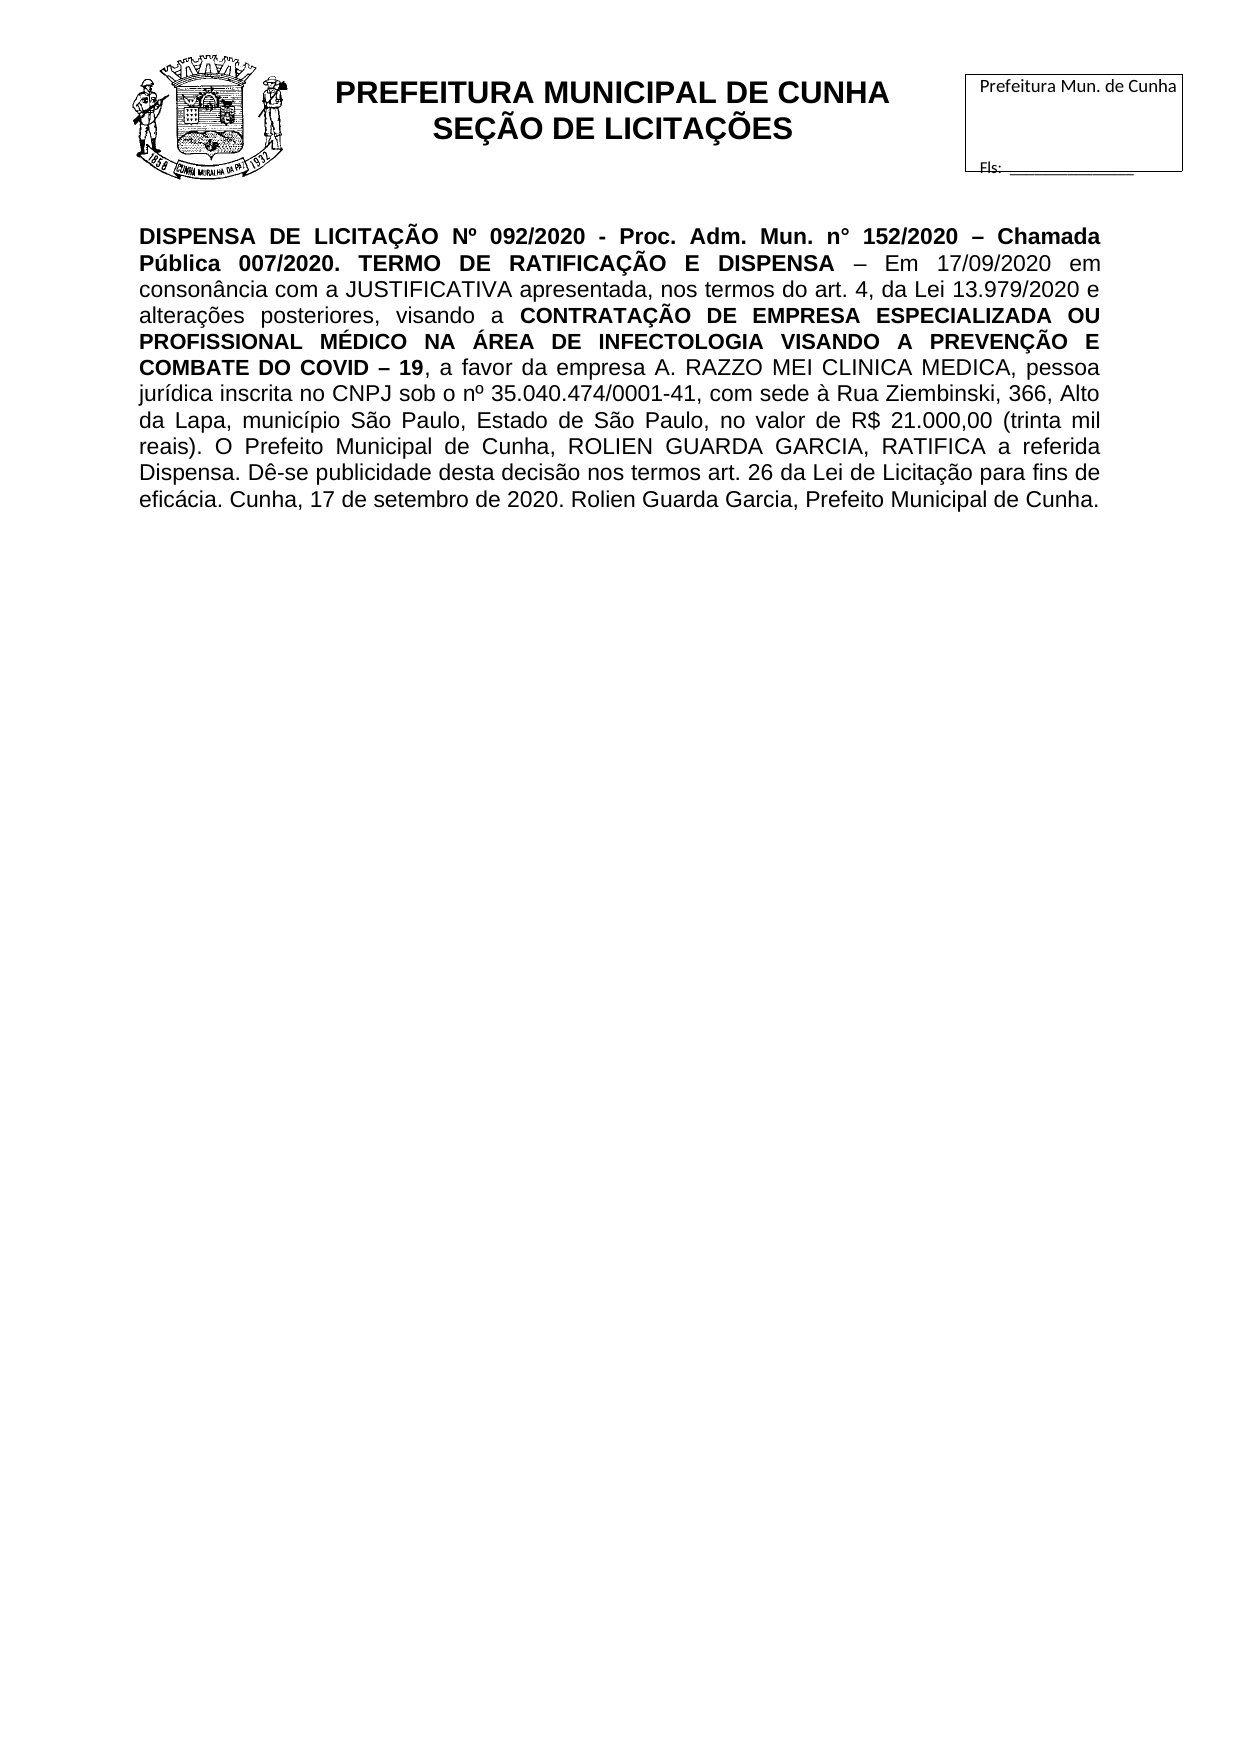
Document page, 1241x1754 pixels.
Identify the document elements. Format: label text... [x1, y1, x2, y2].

text DISPENSA DE LICITAÇÃO Nº 092/2020 - Proc. Adm. Mun. n° 152/2020 – Chamada Pública 007/2020. TERMO DE RATIFICAÇÃO E DISPENSA – Em 17/09/2020 em consonância com a JUSTIFICATIVA apresentada, nos termos do art. 4, da Lei 13.979/2020 e alterações posteriores, visando a CONTRATAÇÃO DE EMPRESA ESPECIALIZADA OU PROFISSIONAL MÉDICO NA ÁREA DE INFECTOLOGIA VISANDO A PREVENÇÃO E COMBATE DO COVID – 19, a favor da empresa A. RAZZO MEI CLINICA MEDICA, pessoa jurídica inscrita no CNPJ sob o nº 35.040.474/0001-41, com sede à Rua Ziembinski, 366, Alto da Lapa, município São Paulo, Estado de São Paulo, no valor de R$ 21.000,00 (trinta mil reais). O Prefeito Municipal de Cunha, ROLIEN GUARDA GARCIA, RATIFICA a referida Dispensa. Dê-se publicidade desta decisão nos termos art. 26 da Lei de Licitação para fins de eficácia. Cunha, 17 de setembro de 2020. Rolien Guarda Garcia, Prefeito Municipal de Cunha. [139, 223, 1101, 512]
picture [128, 50, 290, 185]
